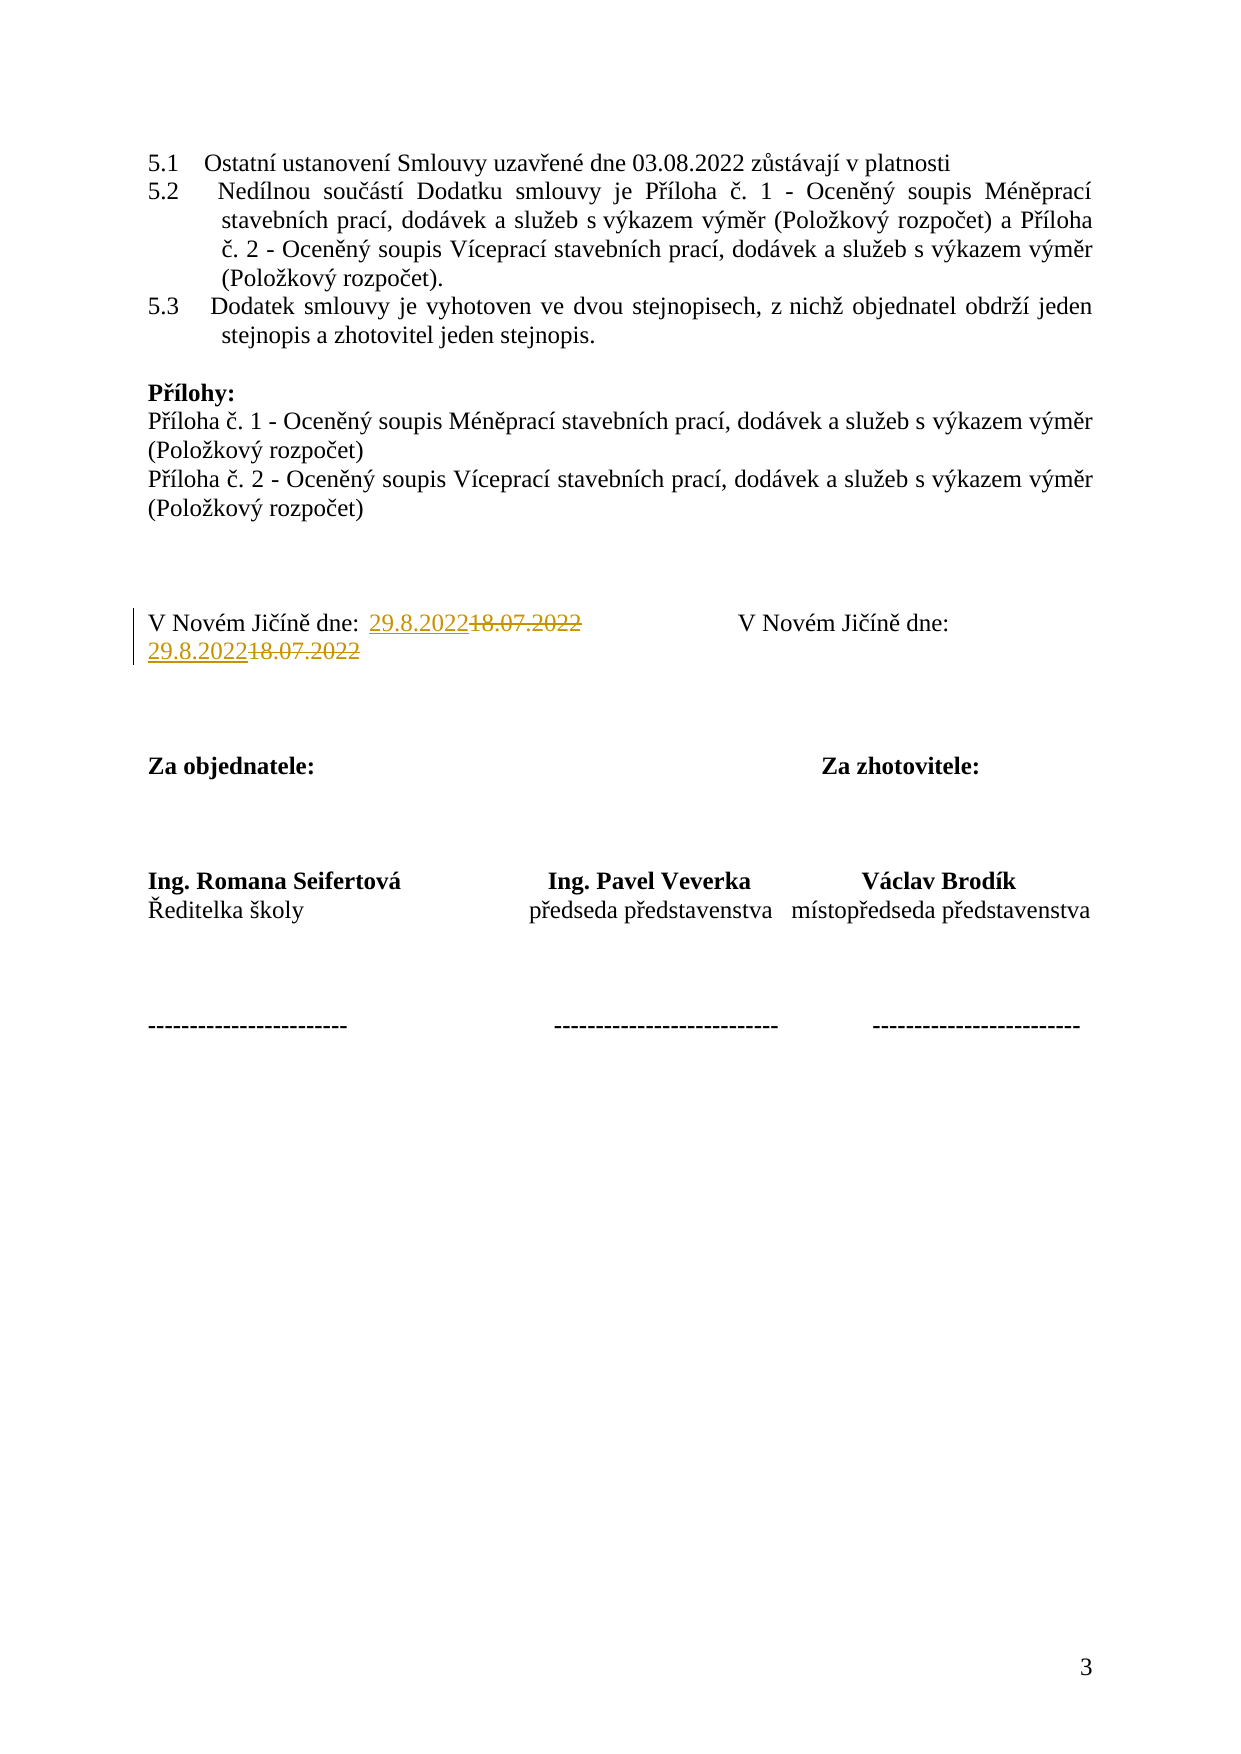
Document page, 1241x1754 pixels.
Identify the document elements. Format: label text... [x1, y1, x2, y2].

text Za objednatele: Za zhotovitele: [148, 751, 1093, 780]
text ------------------------ --------------------------- ------------------------- [148, 1010, 1093, 1039]
text 5.3 Dodatek smlouvy je vyhotoven ve dvou stejnopisech, z nichž objednatel obdrží jeden stejnopis a zhotovitel jeden stejnopis. [148, 291, 1093, 349]
subtitle 5.1 Ostatní ustanovení Smlouvy uzavřené dne 03.08.2022 zůstávají v platnosti [148, 148, 1093, 176]
text Přílohy: [148, 378, 1093, 406]
subtitle 5.2 Nedílnou součástí Dodatku smlouvy je Příloha č. 1 - Oceněný soupis Méněprací stavebních prací, dodávek a služeb s výkazem výměr (Položkový rozpočet) a Příloha č. 2 - Oceněný soupis Víceprací stavebních prací, dodávek a služeb s výkazem výměr (Položkový rozpočet). [148, 176, 1093, 291]
text V Novém Jičíně dne: V Novém Jičíně dne: [148, 608, 1093, 665]
text Příloha č. 1 - Oceněný soupis Méněprací stavebních prací, dodávek a služeb s výkazem výměr (Položkový rozpočet) [148, 406, 1093, 464]
text Ředitelka školy předseda představenstva místopředseda představenstva [148, 895, 1093, 924]
text Příloha č. 2 - Oceněný soupis Víceprací stavebních prací, dodávek a služeb s výkazem výměr (Položkový rozpočet) [148, 464, 1093, 521]
text Ing. Romana Seifertová Ing. Pavel Veverka Václav Brodík [148, 866, 1093, 895]
